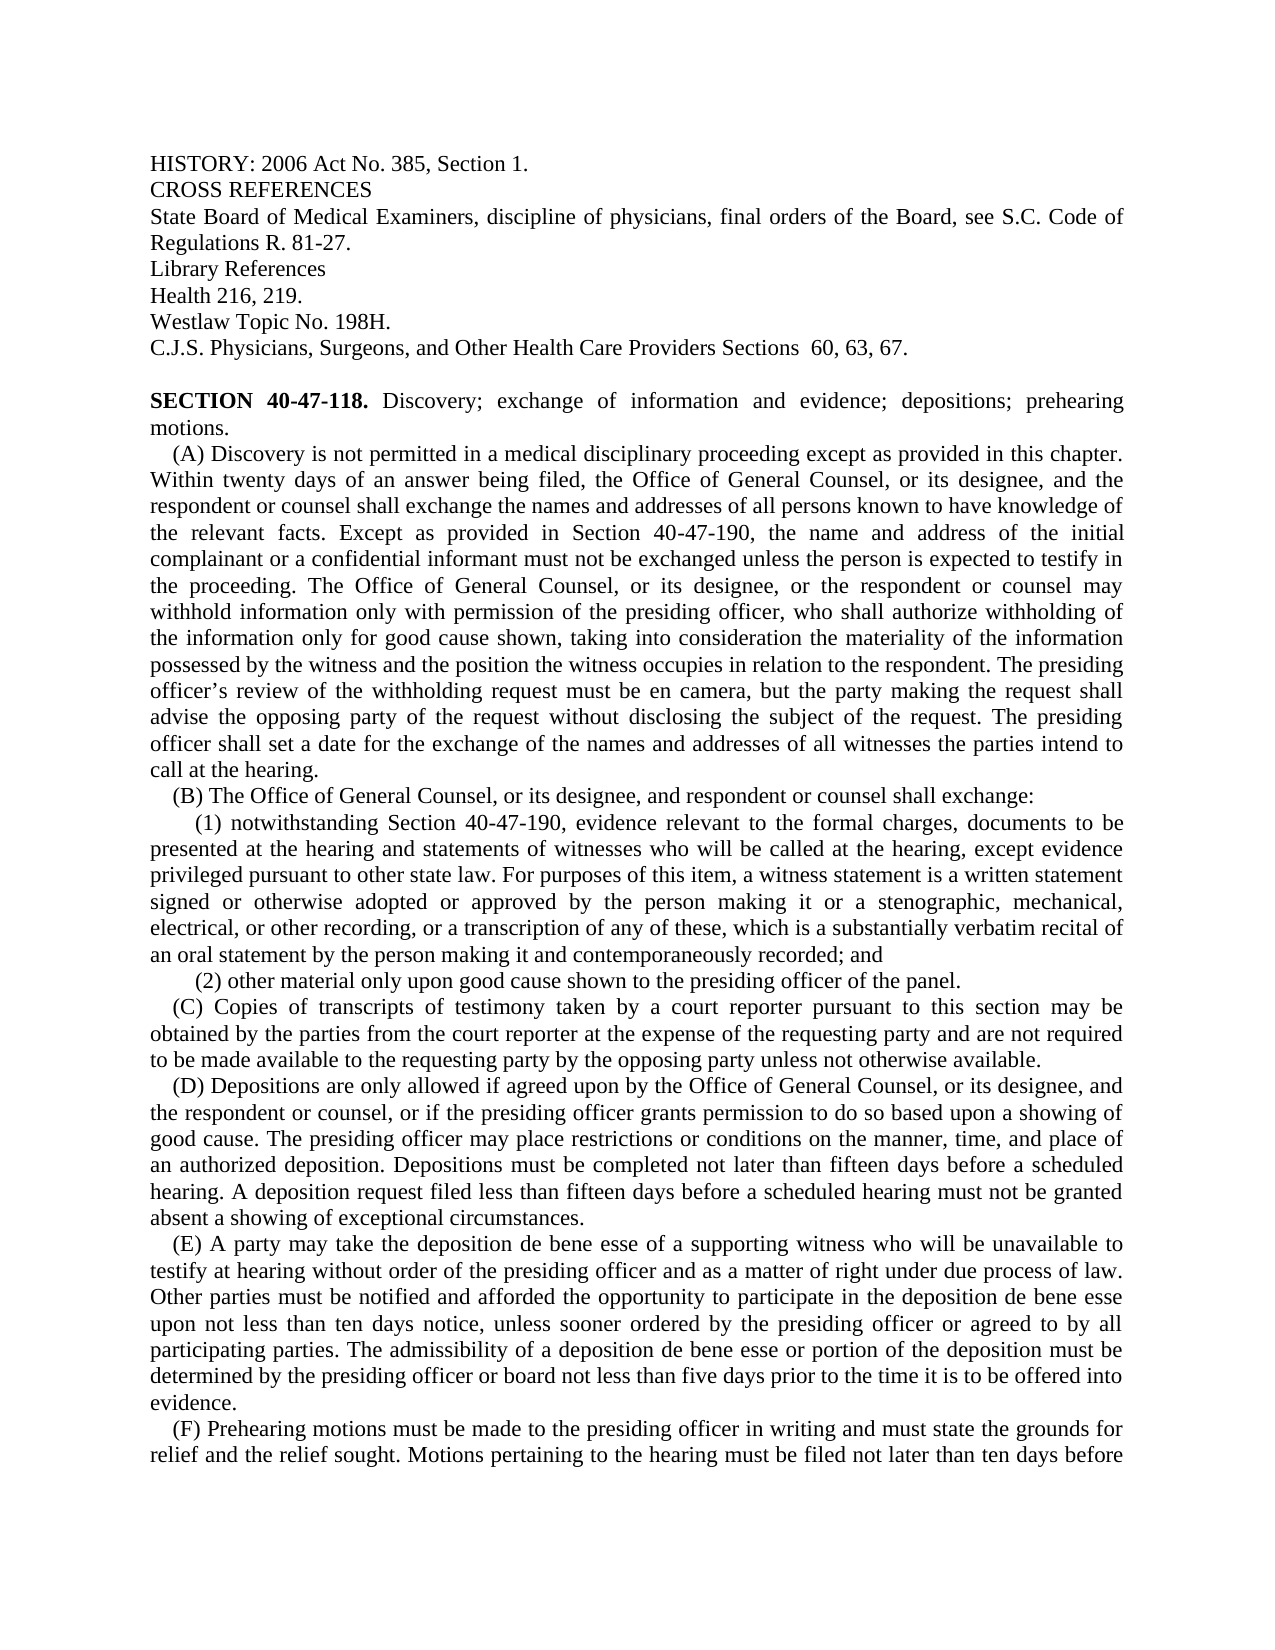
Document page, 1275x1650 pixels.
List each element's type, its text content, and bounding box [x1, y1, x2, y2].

text Health 216, 219. [150, 282, 1125, 308]
text CROSS REFERENCES [150, 176, 1125, 203]
text Library References [150, 255, 1125, 282]
text (E) A party may take the deposition de bene esse of a supporting witness who will be unavailable to testify at hearing without order of the presiding officer and as a matter of right under due process of law. Other parties must be notified and afforded the opportunity to participate in the deposition de bene esse upon not less than ten days notice, unless sooner ordered by the presiding officer or agreed to by all participating parties. The admissibility of a deposition de bene esse or portion of the deposition must be determined by the presiding officer or board not less than five days prior to the time it is to be offered into evidence. [150, 1231, 1125, 1415]
text Westlaw Topic No. 198H. [150, 308, 1125, 334]
text (C) Copies of transcripts of testimony taken by a court reporter pursuant to this section may be obtained by the parties from the court reporter at the expense of the requesting party and are not required to be made available to the requesting party by the opposing party unless not otherwise available. [150, 993, 1125, 1072]
text C.J.S. Physicians, Surgeons, and Other Health Care Providers Sections 60, 63, 67. [150, 334, 1125, 361]
text (D) Depositions are only allowed if agreed upon by the Office of General Counsel, or its designee, and the respondent or counsel, or if the presiding officer grants permission to do so based upon a showing of good cause. The presiding officer may place restrictions or conditions on the manner, time, and place of an authorized deposition. Depositions must be completed not later than fifteen days before a scheduled hearing. A deposition request filed less than fifteen days before a scheduled hearing must not be granted absent a showing of exceptional circumstances. [150, 1072, 1125, 1231]
text SECTION 40-47-118. Discovery; exchange of information and evidence; depositions; prehearing motions. [150, 387, 1125, 440]
text (A) Discovery is not permitted in a medical disciplinary proceeding except as provided in this chapter. Within twenty days of an answer being filed, the Office of General Counsel, or its designee, and the respondent or counsel shall exchange the names and addresses of all persons known to have knowledge of the relevant facts. Except as provided in Section 40-47-190, the name and address of the initial complainant or a confidential informant must not be exchanged unless the person is expected to testify in the proceeding. The Office of General Counsel, or its designee, or the respondent or counsel may withhold information only with permission of the presiding officer, who shall authorize withholding of the information only for good cause shown, taking into consideration the materiality of the information possessed by the witness and the position the witness occupies in relation to the respondent. The presiding officer’s review of the withholding request must be en camera, but the party making the request shall advise the opposing party of the request without disclosing the subject of the request. The presiding officer shall set a date for the exchange of the names and addresses of all witnesses the parties intend to call at the hearing. [150, 440, 1125, 782]
text (1) notwithstanding Section 40-47-190, evidence relevant to the formal charges, documents to be presented at the hearing and statements of witnesses who will be called at the hearing, except evidence privileged pursuant to other state law. For purposes of this item, a witness statement is a written statement signed or otherwise adopted or approved by the person making it or a stenographic, mechanical, electrical, or other recording, or a transcription of any of these, which is a substantially verbatim recital of an oral statement by the person making it and contemporaneously recorded; and [150, 809, 1125, 967]
text HISTORY: 2006 Act No. 385, Section 1. [150, 150, 1125, 176]
text (B) The Office of General Counsel, or its designee, and respondent or counsel shall exchange: [150, 782, 1125, 809]
text (2) other material only upon good cause shown to the presiding officer of the panel. [150, 967, 1125, 993]
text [150, 1415, 1125, 1468]
text State Board of Medical Examiners, discipline of physicians, final orders of the Board, see S.C. Code of Regulations R. 81-27. [150, 203, 1125, 255]
